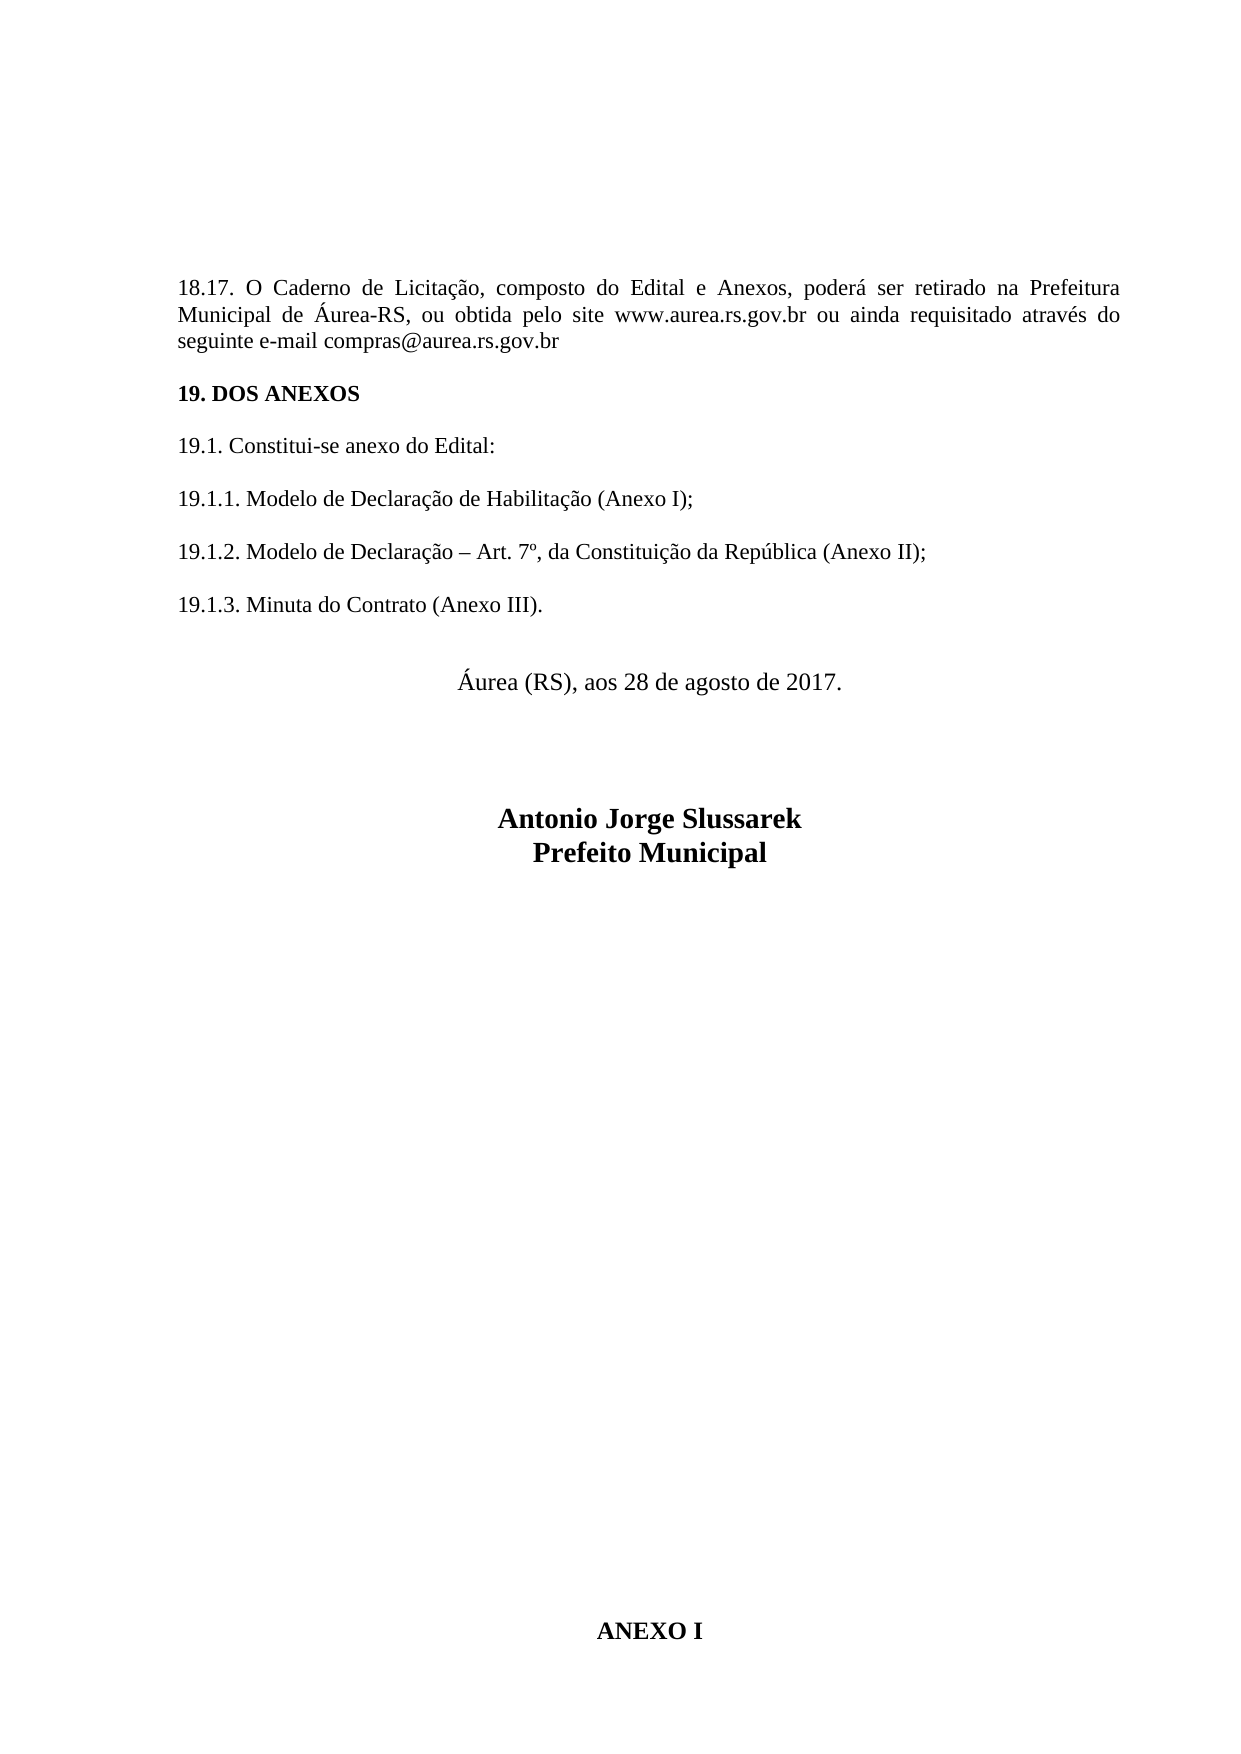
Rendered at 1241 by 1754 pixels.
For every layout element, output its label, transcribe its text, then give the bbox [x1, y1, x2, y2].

text Antonio Jorge Slussarek [177, 802, 1122, 835]
text ANEXO I [177, 1616, 1122, 1645]
text Prefeito Municipal [177, 835, 1122, 869]
text Áurea (RS), aos 28 de agosto de 2017. [177, 667, 1122, 696]
text 19.1.2. Modelo de Declaração – Art. 7º, da Constituição da República (Anexo II); [177, 538, 1122, 564]
text 18.17. O Caderno de Licitação, composto do Edital e Anexos, poderá ser retirado na Prefeitura Municipal de Áurea-RS, ou obtida pelo site www.aurea.rs.gov.br ou ainda requisitado através do seguinte e-mail compras@aurea.rs.gov.br [177, 274, 1122, 353]
text 19.1. Constitui-se anexo do Edital: [177, 432, 1122, 459]
text 19. DOS ANEXOS [177, 380, 1122, 406]
text 19.1.1. Modelo de Declaração de Habilitação (Anexo I); [177, 485, 1122, 512]
text 19.1.3. Minuta do Contrato (Anexo III). [177, 591, 1122, 617]
